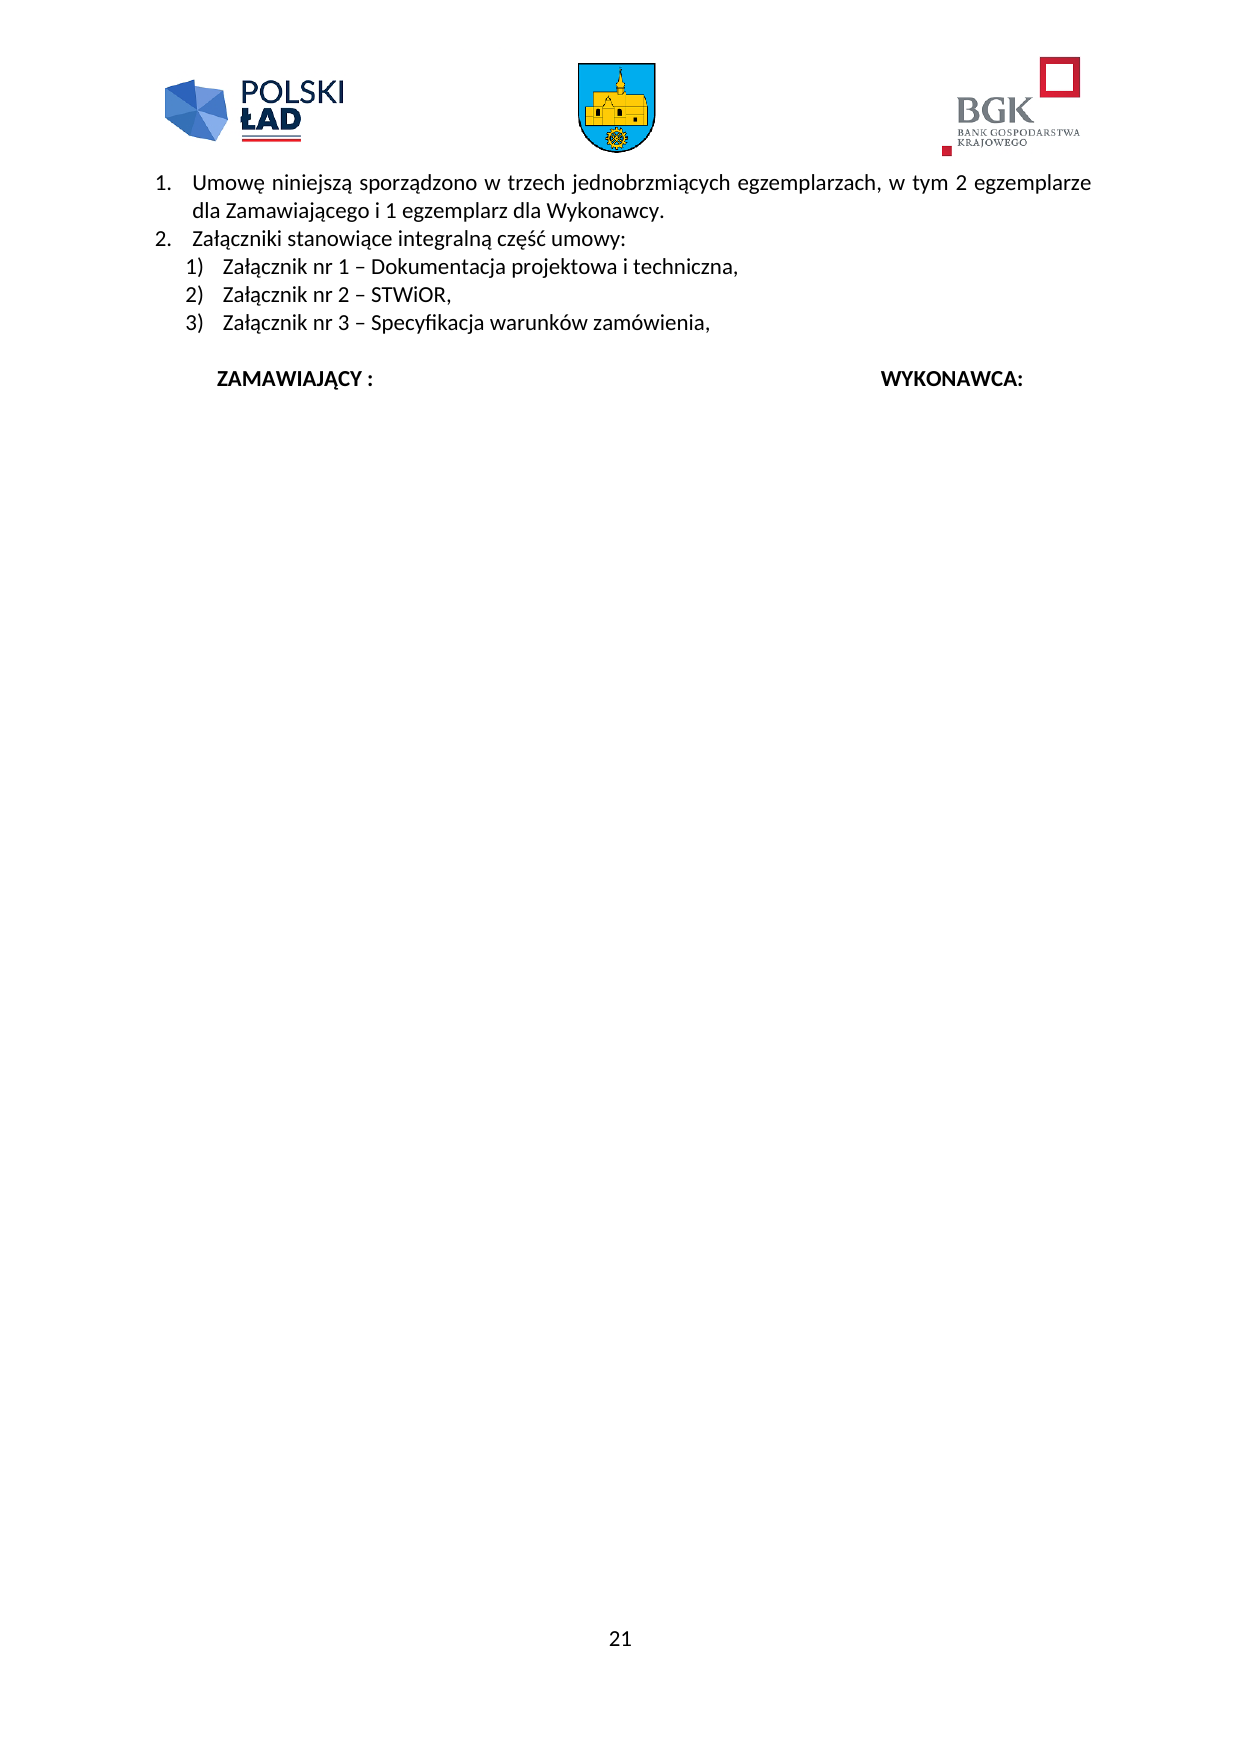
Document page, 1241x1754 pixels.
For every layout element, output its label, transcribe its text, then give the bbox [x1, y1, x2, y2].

list Załączniki stanowiące integralną część umowy: [154, 224, 1093, 252]
list Załącznik nr 2 – STWiOR, [185, 280, 1093, 308]
list Załącznik nr 3 – Specyfikacja warunków zamówienia, [185, 308, 1093, 336]
list Załącznik nr 1 – Dokumentacja projektowa i techniczna, [185, 252, 1093, 280]
picture [147, 47, 1093, 168]
list Umowę niniejszą sporządzono w trzech jednobrzmiących egzemplarzach, w tym 2 egzemplarze dla Zamawiającego i 1 egzemplarz dla Wykonawcy. [154, 168, 1093, 224]
text ZAMAWIAJĄCY : WYKONAWCA: [148, 364, 1093, 392]
